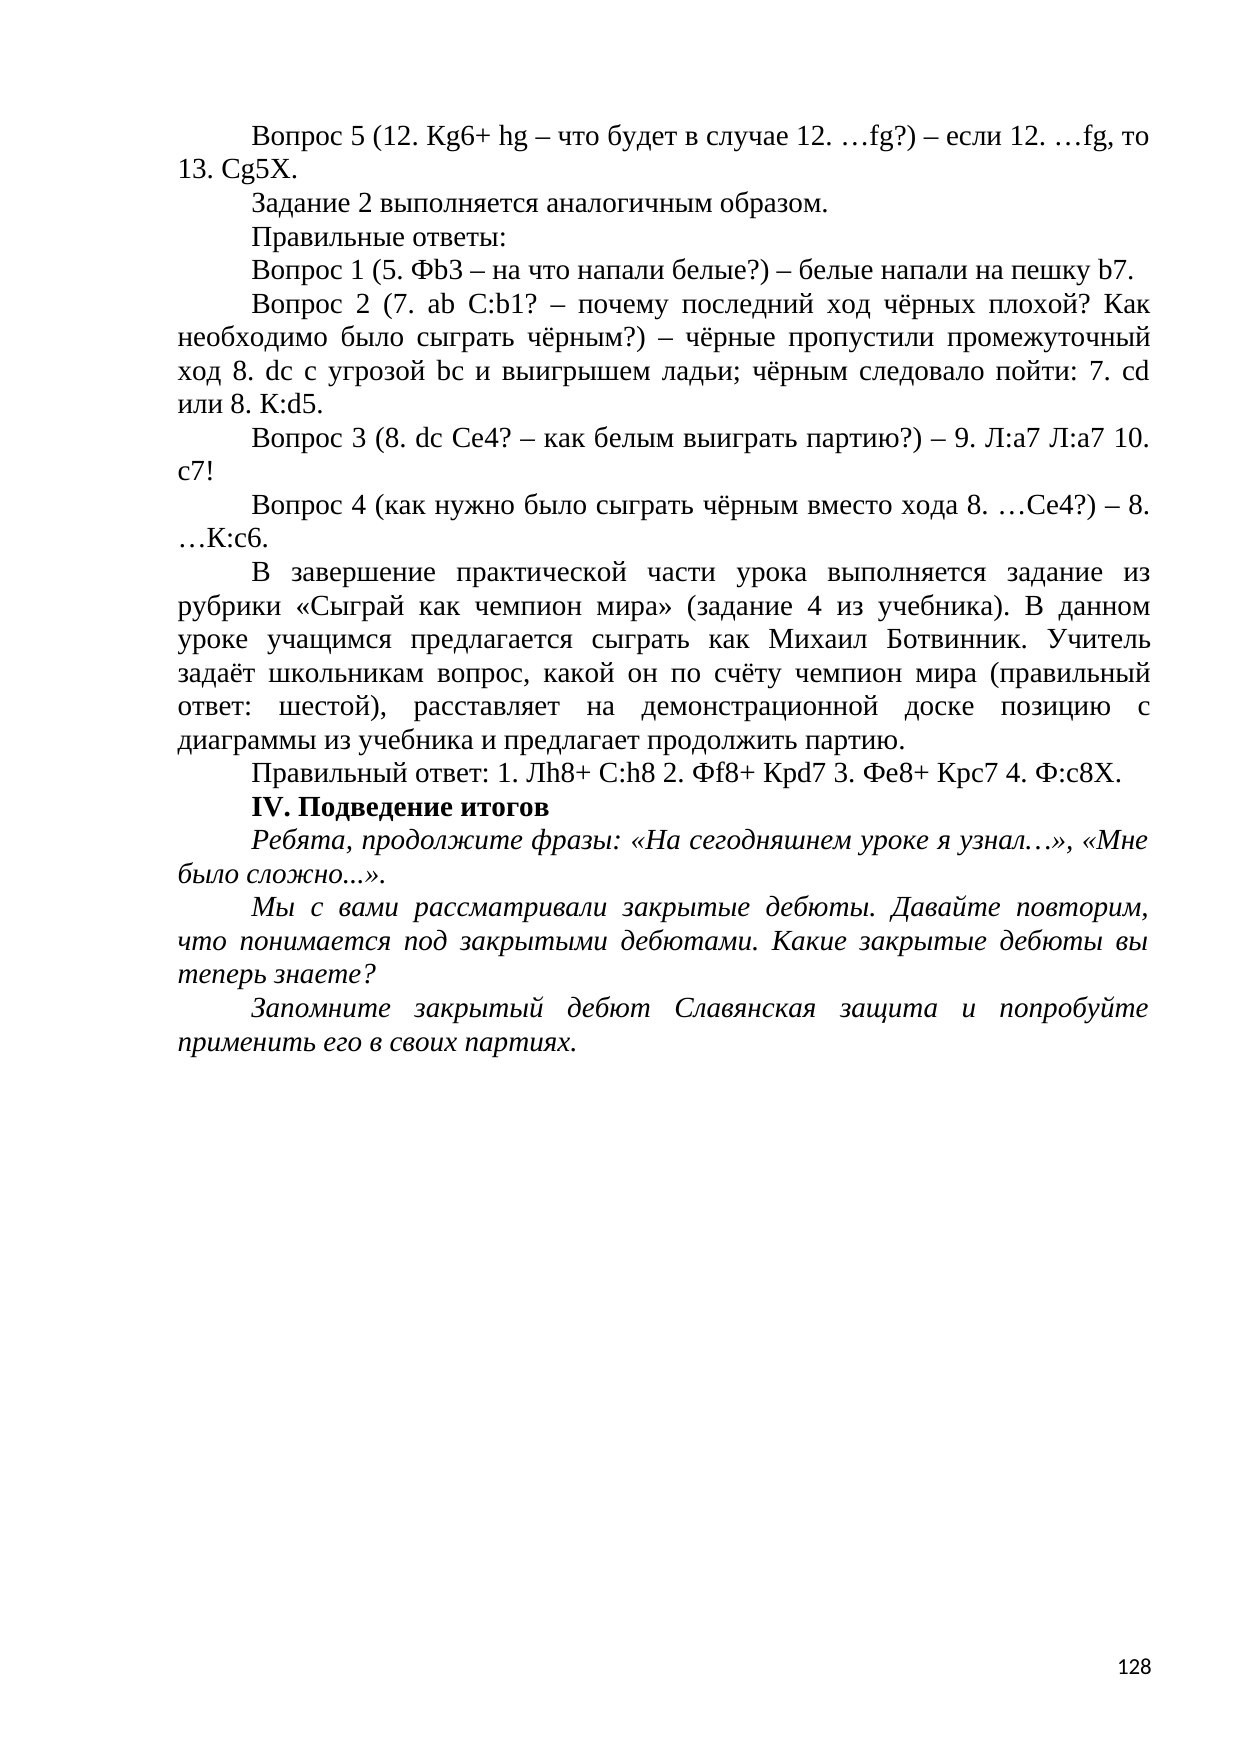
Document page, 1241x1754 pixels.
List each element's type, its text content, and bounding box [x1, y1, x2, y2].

text Вопрос 3 (8. dс Сe4? – как белым выиграть партию?) – 9. Л:а7 Л:a7 10. с7! [177, 420, 1152, 487]
text В завершение практической части урока выполняется задание из рубрики «Сыграй как чемпион мира» (задание 4 из учебника). В данном уроке учащимся предлагается сыграть как Михаил Ботвинник. Учитель задаёт школьникам вопрос, какой он по счёту чемпион мира (правильный ответ: шестой), расставляет на демонстрационной доске позицию с диаграммы из учебника и предлагает продолжить партию. [177, 554, 1152, 755]
text Правильные ответы: [177, 219, 1152, 252]
text Ребята, продолжите фразы: «На сегодняшнем уроке я узнал…», «Мне было сложно...». [177, 822, 1152, 889]
text Вопрос 5 (12. Кg6+ hg – что будет в случае 12. …fg?) – если 12. …fg, то 13. Сg5Х. [177, 118, 1152, 185]
text Правильный ответ: 1. Лh8+ С:h8 2. Фf8+ Кpd7 3. Фе8+ Крс7 4. Ф:с8Х. [177, 755, 1152, 789]
text Задание 2 выполняется аналогичным образом. [177, 185, 1152, 219]
text Мы с вами рассматривали закрытые дебюты. Давайте повторим, что понимается под закрытыми дебютами. Какие закрытые дебюты вы теперь знаете? [177, 889, 1152, 990]
text Запомните закрытый дебют Славянская защита и попробуйте применить его в своих партиях. [177, 990, 1152, 1057]
text Вопрос 2 (7. ab С:b1? – почему последний ход чёрных плохой? Как необходимо было сыграть чёрным?) – чёрные пропустили промежуточный ход 8. dс с угрозой bс и выигрышем ладьи; чёрным следовало пойти: 7. сd или 8. К:d5. [177, 286, 1152, 420]
text Вопрос 4 (как нужно было сыграть чёрным вместо хода 8. …Сe4?) – 8. …К:с6. [177, 487, 1152, 554]
text IV. Подведение итогов [177, 789, 1152, 822]
text Вопрос 1 (5. Фb3 – на что напали белые?) – белые напали на пешку b7. [177, 252, 1152, 286]
